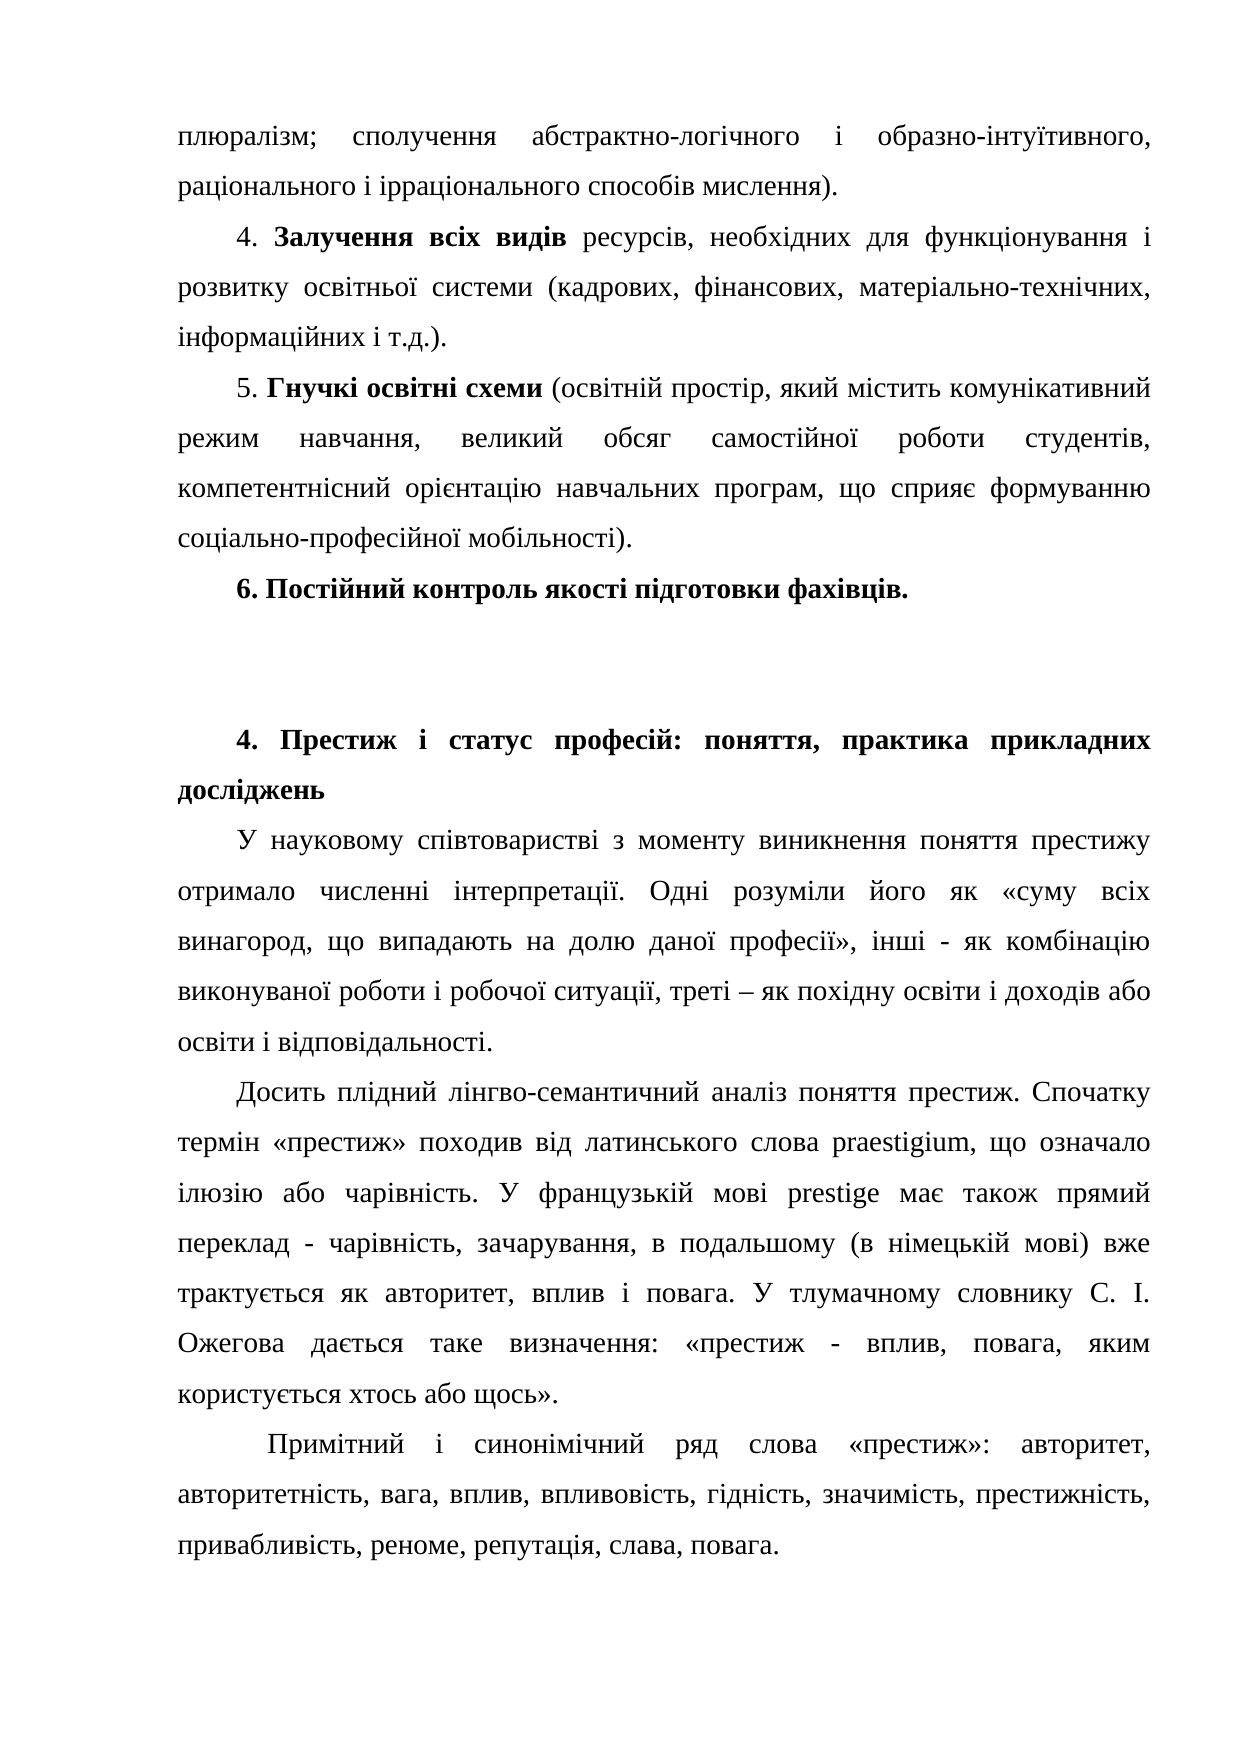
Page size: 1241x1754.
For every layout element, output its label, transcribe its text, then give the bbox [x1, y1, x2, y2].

text 4. Престиж і статус професій: поняття, практика прикладних досліджень [177, 722, 1152, 806]
text 6. Постійний контроль якості підготовки фахівців. [177, 571, 1152, 604]
text 4. Залучення всіх видів ресурсів, необхідних для функціонування і розвитку освітньої системи (кадрових, фінансових, матеріально-технічних, інформаційних і т.д.). [177, 219, 1152, 353]
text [177, 118, 1152, 202]
text 5. Гнучкі освітні схеми (освітній простір, який містить комунікативний режим навчання, великий обсяг самостійної роботи студентів, компетентнісний орієнтацію навчальних програм, що сприяє формуванню соціально-професійної мобільності). [177, 370, 1152, 554]
text У науковому співтоваристві з моменту виникнення поняття престижу отримало численні інтерпретації. Одні розуміли його як «суму всіх винагород, що випадають на долю даної професії», інші - як комбінацію виконуваної роботи і робочої ситуації, треті – як похідну освіти і доходів або освіти і відповідальності. [177, 822, 1152, 1057]
text Досить плідний лінгво-семантичний аналіз поняття престиж. Спочатку термін «престиж» походив від латинського слова praestigium, що означало ілюзію або чарівність. У французькій мові prestige має також прямий переклад - чарівність, зачарування, в подальшому (в німецькій мові) вже трактується як авторитет, вплив і повага. У тлумачному словнику С. І. Ожегова дається таке визначення: «престиж - вплив, повага, яким користується хтось або щось». [177, 1074, 1152, 1409]
text Примітний і синонімічний ряд слова «престиж»: авторитет, авторитетність, вага, вплив, впливовість, гідність, значимість, престижність, привабливість, реноме, репутація, слава, повага. [177, 1426, 1152, 1560]
